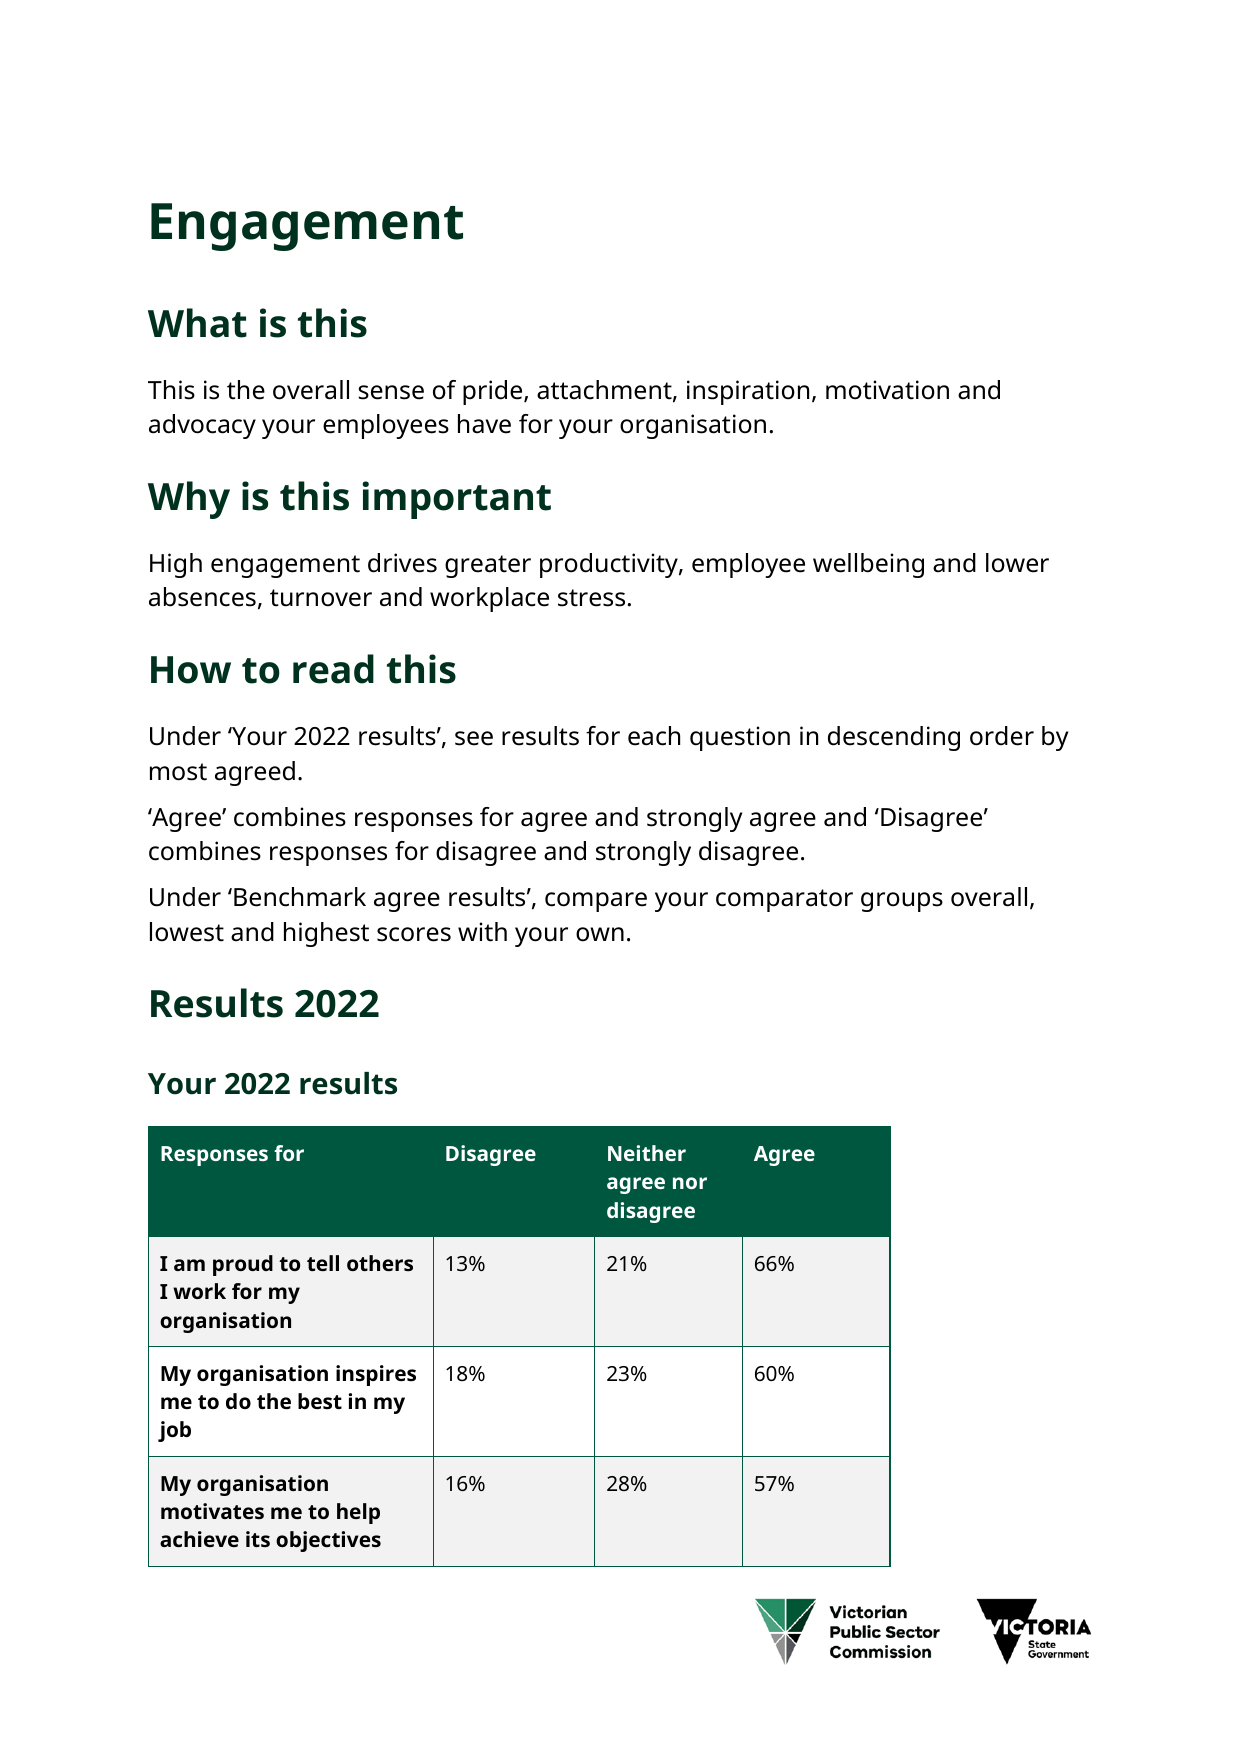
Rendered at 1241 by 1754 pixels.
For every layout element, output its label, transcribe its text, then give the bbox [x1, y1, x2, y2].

subtitle What is this [148, 297, 1092, 348]
table_cell 57% [743, 1457, 889, 1566]
text Under ‘Your 2022 results’, see results for each question in descending order by most agreed. [148, 719, 1092, 787]
subtitle Why is this important [148, 470, 1092, 521]
subtitle Engagement [148, 186, 1092, 254]
table_cell 13% [434, 1237, 594, 1346]
text ‘Agree’ combines responses for agree and strongly agree and ‘Disagree’ combines responses for disagree and strongly disagree. [148, 799, 1092, 868]
table_cell I am proud to tell others I work for my organisation [149, 1237, 433, 1346]
table_header Neither agree nor disagree [595, 1127, 742, 1236]
table_cell My organisation inspires me to do the best in my job [149, 1347, 433, 1456]
table_header Responses for [149, 1127, 433, 1236]
table_cell 23% [595, 1347, 742, 1456]
picture [754, 1598, 1093, 1666]
table_cell 18% [434, 1347, 594, 1456]
table_cell 21% [595, 1237, 742, 1346]
table_cell 60% [743, 1347, 889, 1456]
text Under ‘Benchmark agree results’, compare your comparator groups overall, lowest and highest scores with your own. [148, 880, 1092, 948]
subtitle Results 2022 [148, 977, 1092, 1028]
table_cell My organisation motivates me to help achieve its objectives [149, 1457, 433, 1566]
subtitle Your 2022 results [148, 1064, 1092, 1103]
table_cell 66% [743, 1237, 889, 1346]
text This is the overall sense of pride, attachment, inspiration, motivation and advocacy your employees have for your organisation. [148, 373, 1092, 441]
subtitle How to read this [148, 643, 1092, 694]
table_cell 28% [595, 1457, 742, 1566]
text High engagement drives greater productivity, employee wellbeing and lower absences, turnover and workplace stress. [148, 546, 1092, 614]
table_header Agree [743, 1127, 889, 1236]
table_header Disagree [434, 1127, 594, 1236]
table_cell 16% [434, 1457, 594, 1566]
